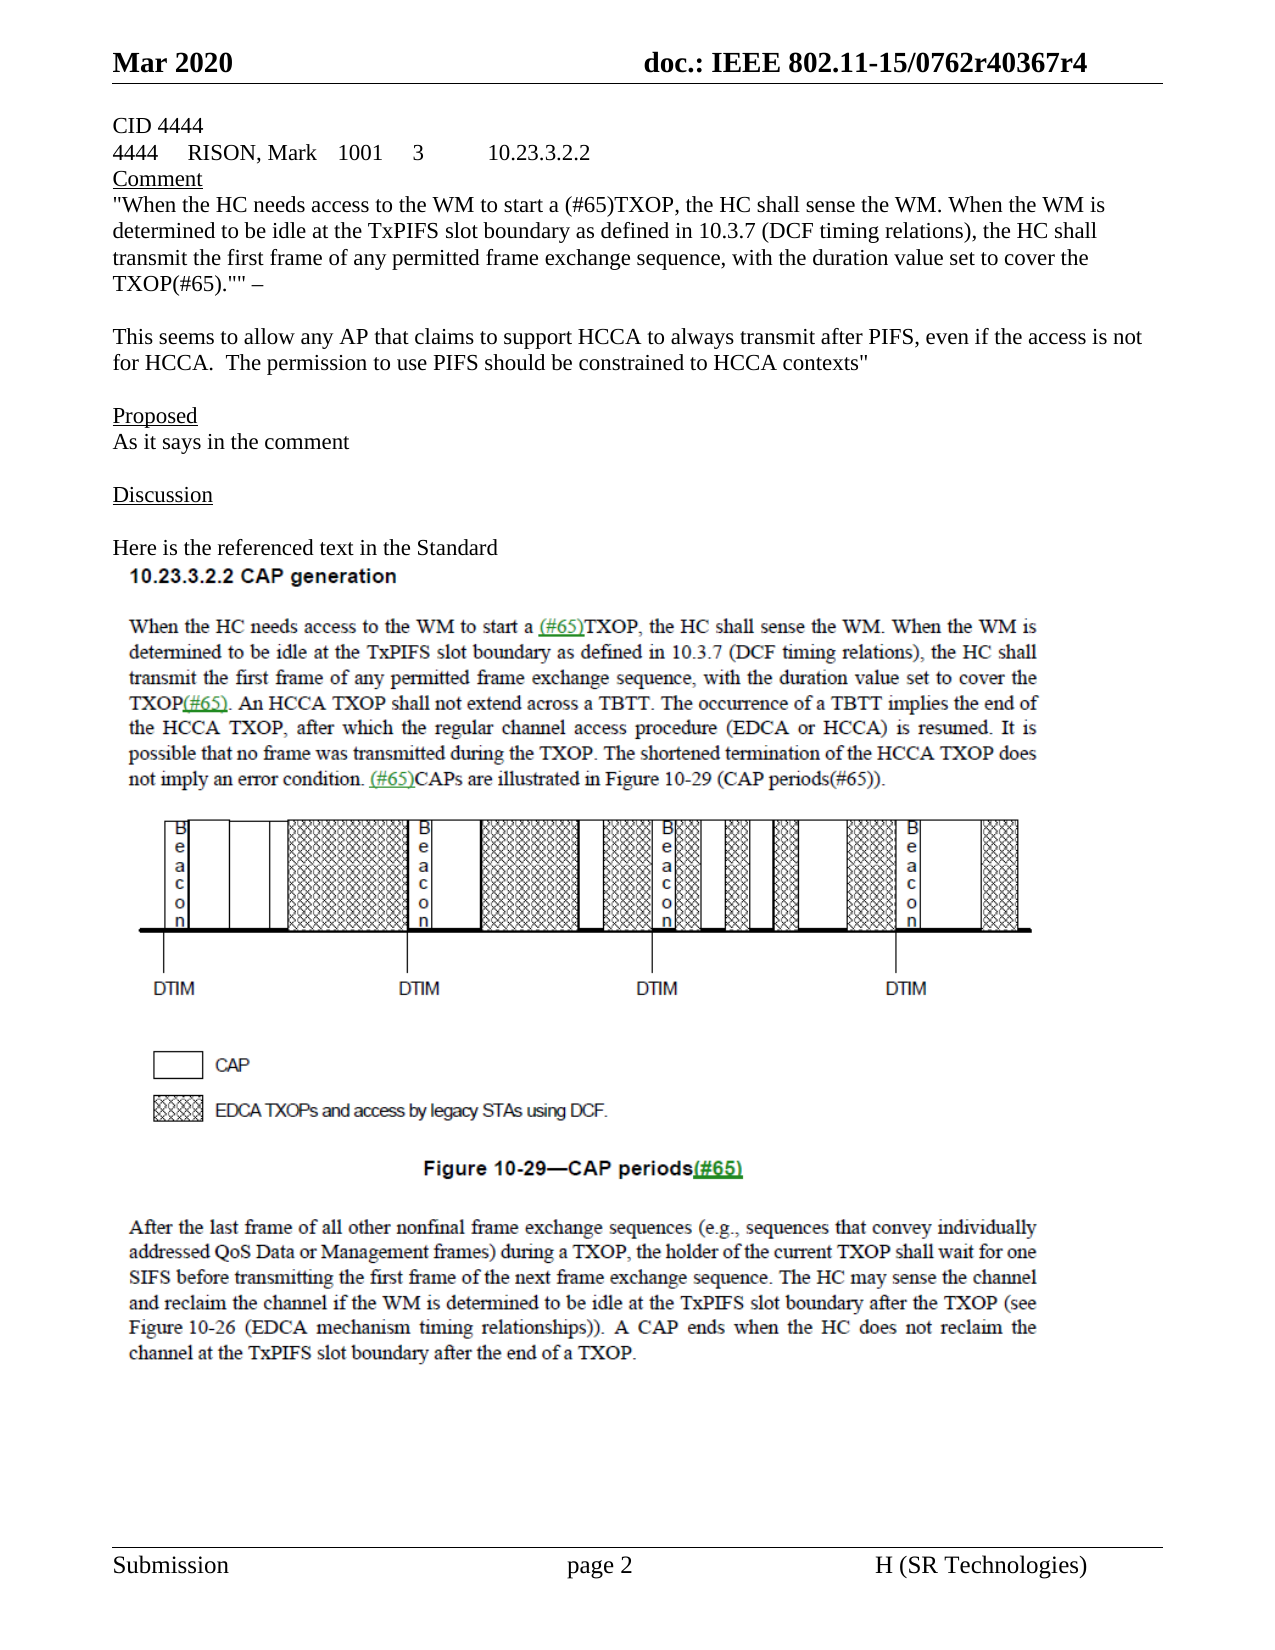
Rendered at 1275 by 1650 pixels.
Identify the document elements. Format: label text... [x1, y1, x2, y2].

text CID 4444 [112, 112, 1163, 138]
text Proposed [112, 402, 1163, 428]
text This seems to allow any AP that claims to support HCCA to always transmit after PIFS, even if the access is not for HCCA. The permission to use PIFS should be constrained to HCCA contexts" [112, 323, 1163, 376]
text 4444 RISON, Mark 1001 3 10.23.3.2.2 [112, 138, 1163, 165]
text "When the HC needs access to the WM to start a (#65)TXOP, the HC shall sense the WM. When the WM is determined to be idle at the TxPIFS slot boundary as defined in 10.3.7 (DCF timing relations), the HC shall transmit the first frame of any permitted frame exchange sequence, with the duration value set to cover the TXOP(#65)."" – [112, 191, 1163, 297]
text As it says in the comment [112, 428, 1163, 455]
text Here is the referenced text in the Standard [112, 534, 1163, 560]
text Discussion [112, 481, 1163, 507]
text Comment [112, 165, 1163, 191]
picture [112, 560, 1105, 1368]
